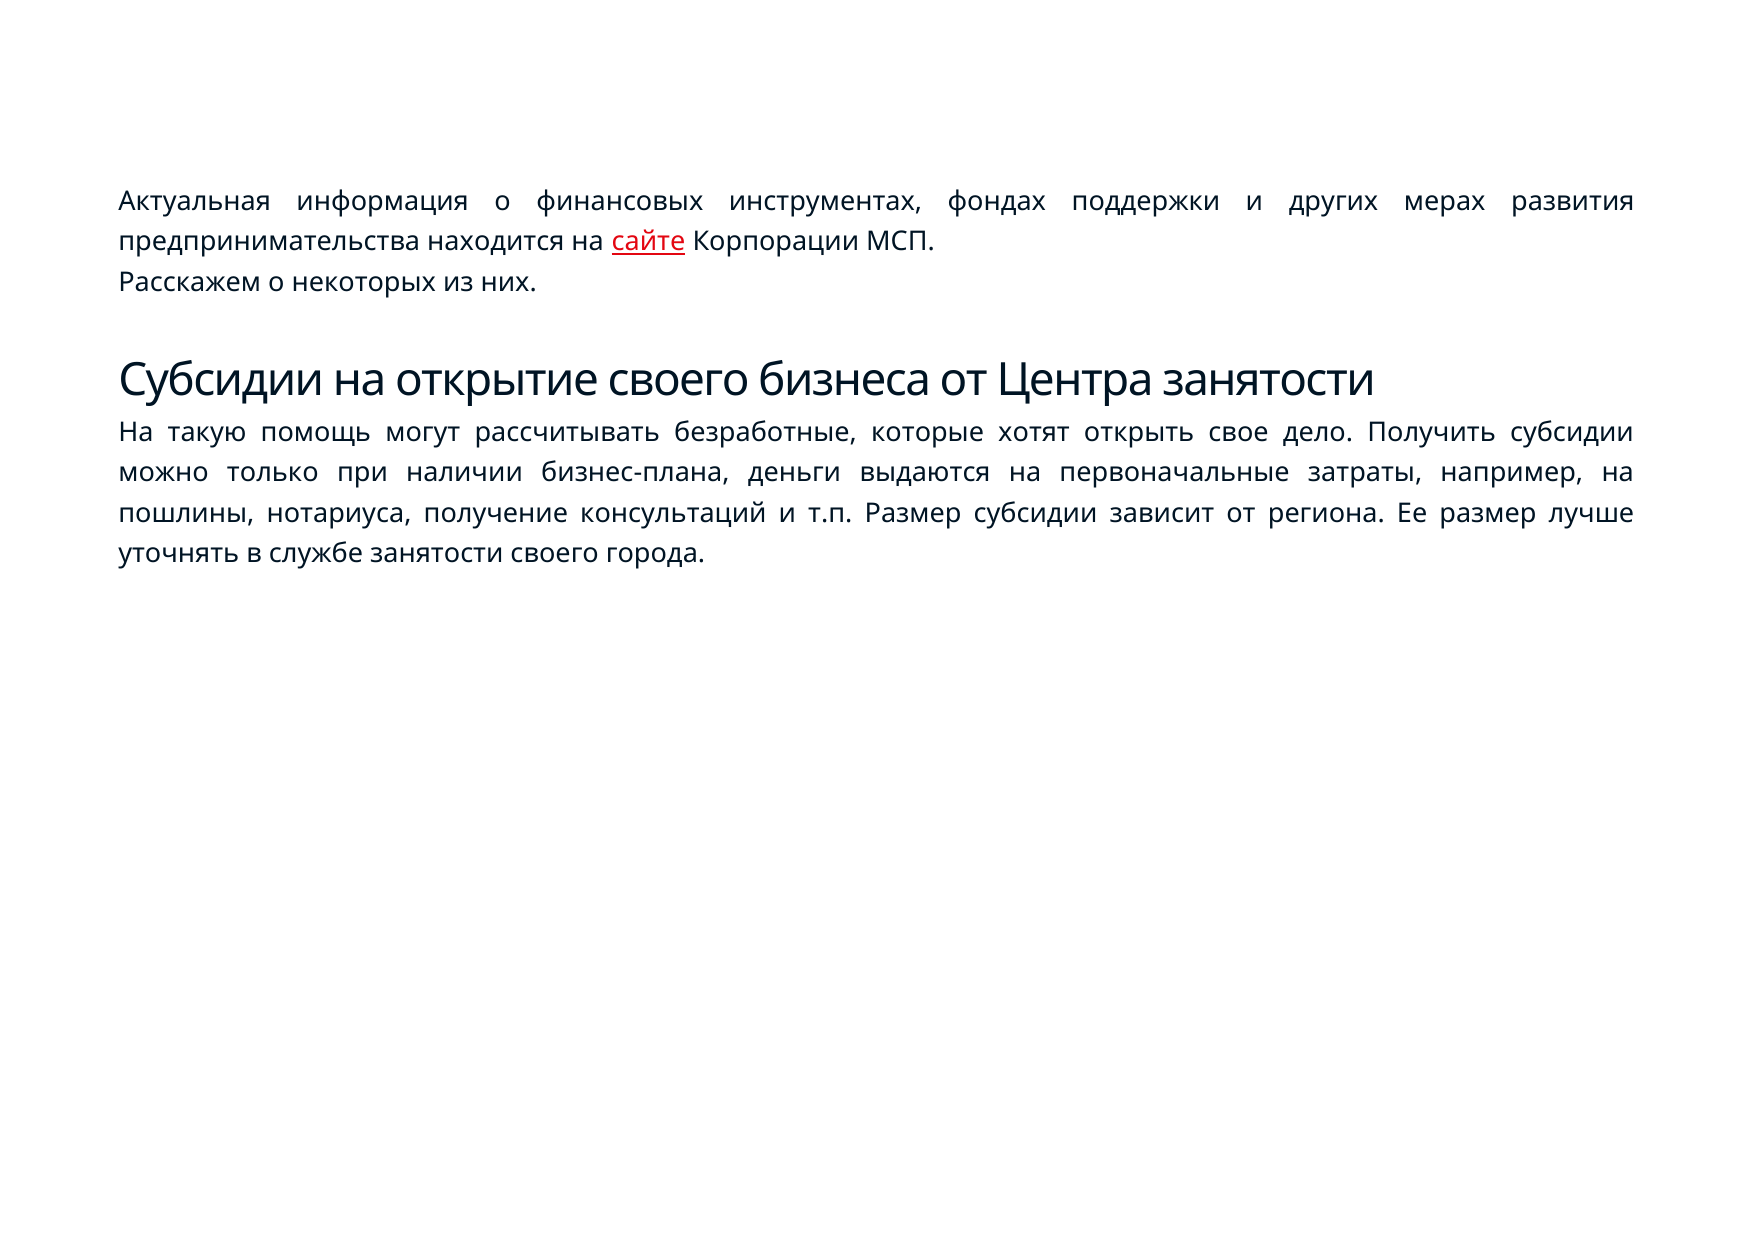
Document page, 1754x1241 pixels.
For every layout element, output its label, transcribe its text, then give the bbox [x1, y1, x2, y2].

text Актуальная информация о финансовых инструментах, фондах поддержки и других мерах развития предпринимательства находится на сайте Корпорации МСП. [118, 177, 1636, 258]
text На такую помощь могут рассчитывать безработные, которые хотят открыть свое дело. Получить субсидии можно только при наличии бизнес-плана, деньги выдаются на первоначальные затраты, например, на пошлины, нотариуса, получение консультаций и т.п. Размер субсидии зависит от региона. Ее размер лучше уточнять в службе занятости своего города. [118, 408, 1636, 571]
text Расскажем о некоторых из них. [118, 258, 1636, 299]
subtitle Субсидии на открытие своего бизнеса от Центра занятости [118, 346, 1636, 408]
